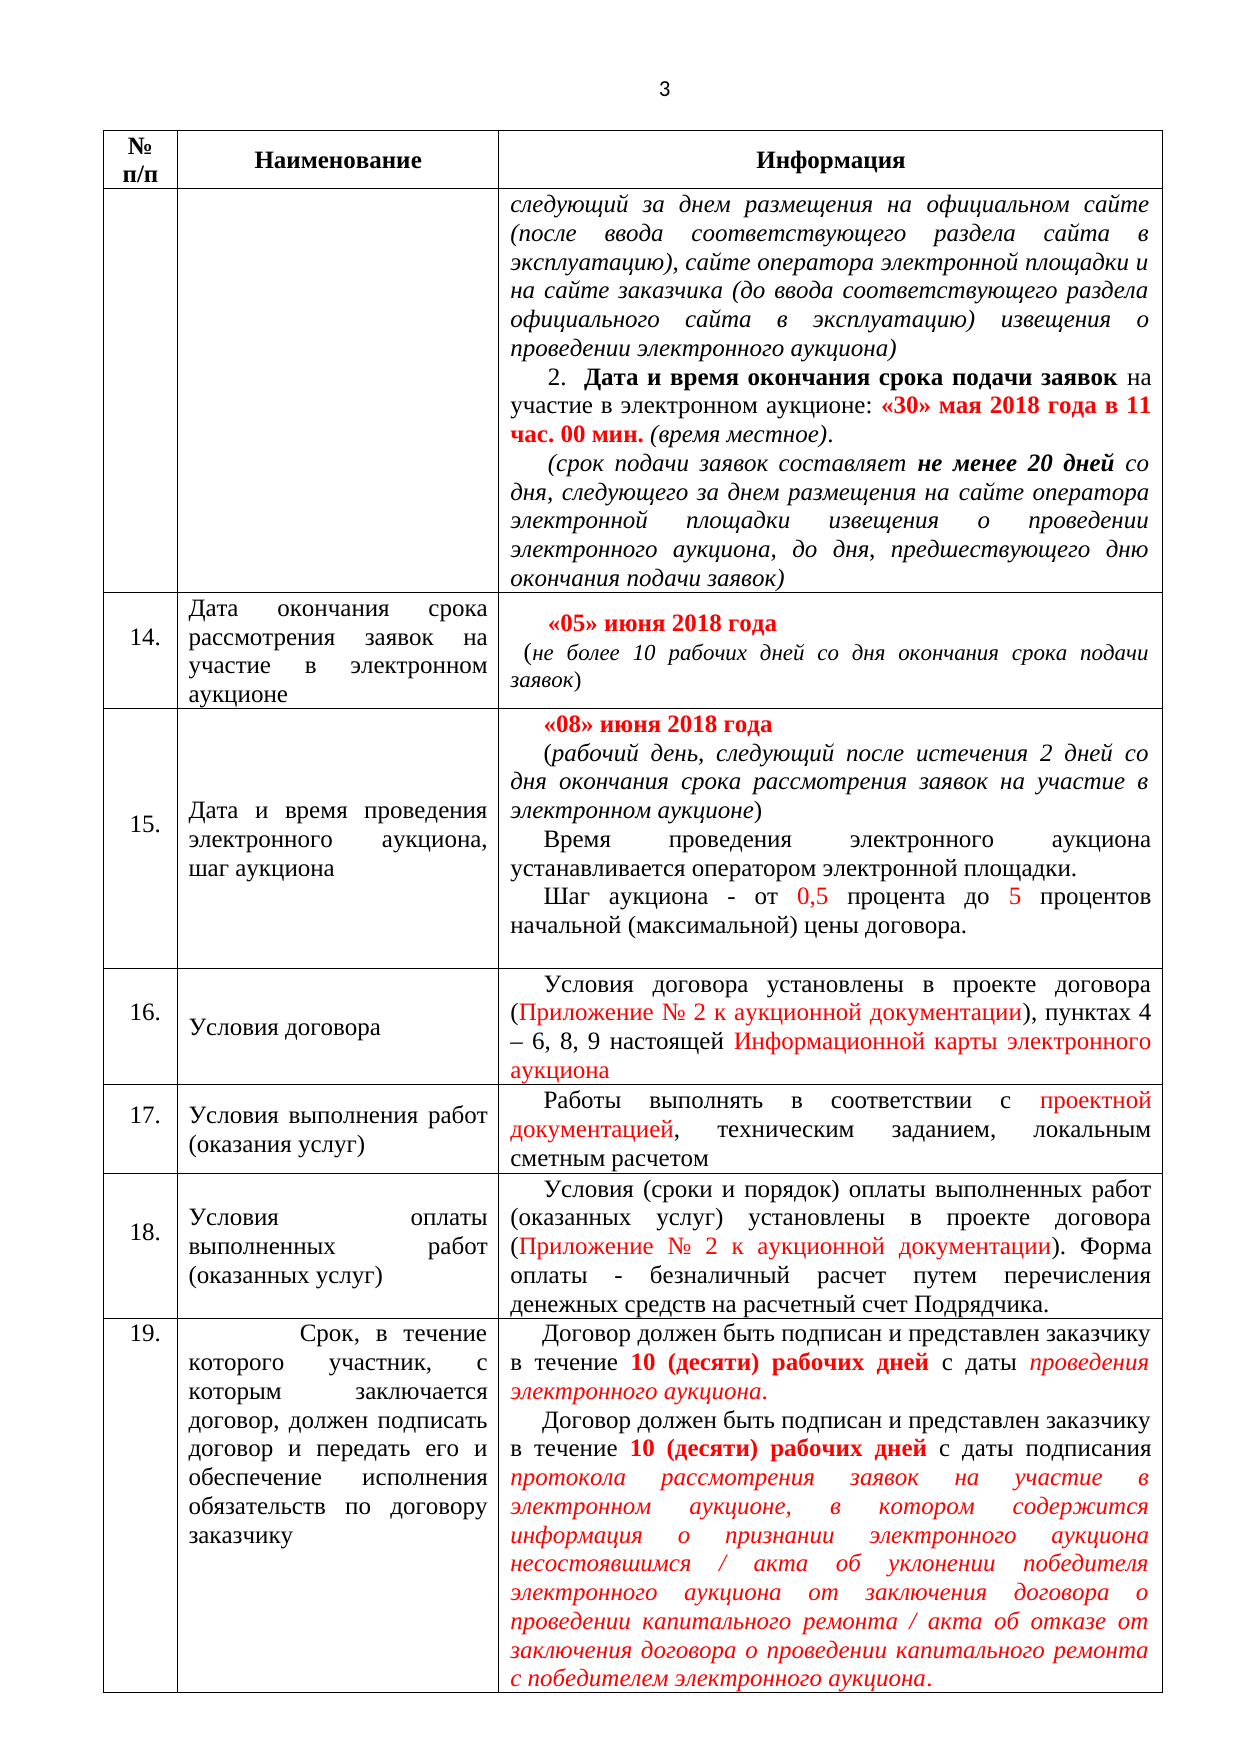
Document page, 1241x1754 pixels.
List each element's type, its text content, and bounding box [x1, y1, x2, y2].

table_header Наименование [178, 131, 498, 188]
table_cell [104, 1174, 177, 1317]
table_cell Условия выполнения работ (оказания услуг) [178, 1085, 498, 1173]
table_cell Работы выполнять в соответствии с проектной документацией, техническим заданием, локальным сметным расчетом [499, 1085, 1162, 1173]
table_cell [104, 1085, 177, 1173]
table_cell «05» июня 2018 года (не более 10 рабочих дней со дня окончания срока подачи заявок) [499, 593, 1162, 708]
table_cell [178, 189, 498, 592]
table_cell Условия (сроки и порядок) оплаты выполненных работ (оказанных услуг) установлены в проекте договора (Приложение № 2 к аукционной документации). Форма оплаты - безналичный расчет путем перечисления денежных средств на расчетный счет Подрядчика. [499, 1174, 1162, 1317]
table_cell [104, 593, 177, 708]
table_cell [104, 189, 177, 592]
table_cell «08» июня 2018 года (рабочий день, следующий после истечения 2 дней со дня окончания срока рассмотрения заявок на участие в электронном аукционе) Время проведения электронного аукциона устанавливается оператором электронной площадки. Шаг аукциона - от 0,5 процента до 5 процентов начальной (максимальной) цены договора. [499, 709, 1162, 968]
table_cell Дата окончания срока рассмотрения заявок на участие в электронном аукционе [178, 593, 498, 708]
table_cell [499, 1319, 1162, 1692]
table_cell [104, 709, 177, 968]
table_cell [104, 969, 177, 1084]
table_cell Условия договора установлены в проекте договора (Приложение № 2 к аукционной документации), пунктах 4 – 6, 8, 9 настоящей Информационной карты электронного аукциона [499, 969, 1162, 1084]
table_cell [178, 1319, 498, 1692]
table_header Информация [499, 131, 1162, 188]
table_cell Дата и время проведения электронного аукциона, шаг аукциона [178, 709, 498, 968]
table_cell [499, 189, 1162, 592]
table_header № п/п [104, 131, 177, 188]
table_cell Условия договора [178, 969, 498, 1084]
table_cell [104, 1319, 177, 1692]
table_cell Условия оплаты выполненных работ (оказанных услуг) [178, 1174, 498, 1317]
